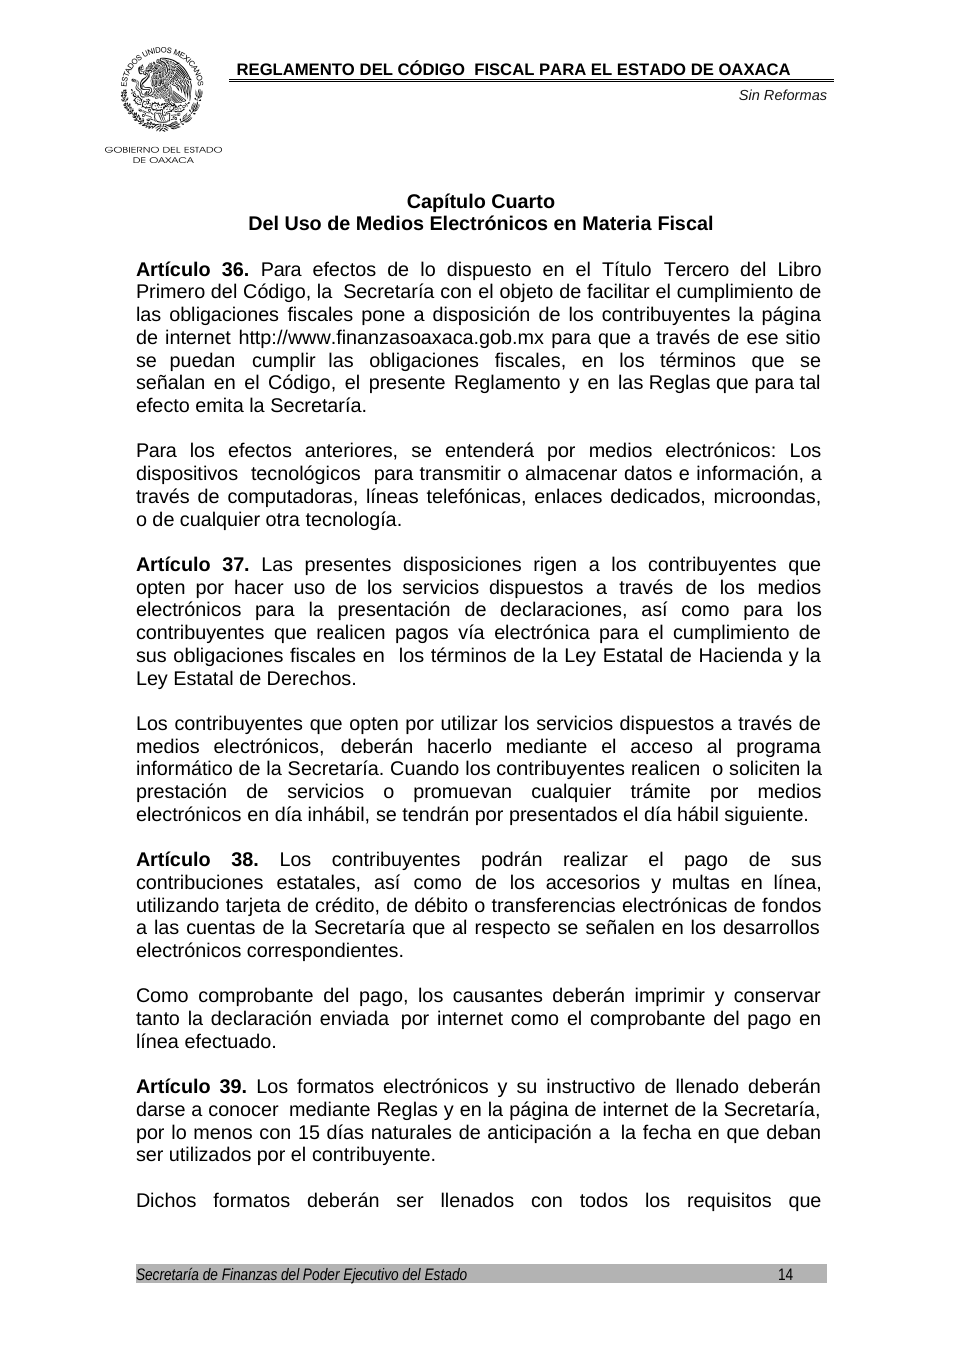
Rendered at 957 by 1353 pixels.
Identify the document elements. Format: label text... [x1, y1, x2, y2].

text Capítulo Cuarto [159, 189, 803, 212]
text Artículo 37. Las presentes disposiciones rigen a los contribuyentes que opten por hacer uso de los servicios dispuestos a través de los medios electrónicos para la presentación de declaraciones, así como para los contribuyentes que realicen pagos vía electrónica para el cumplimiento de sus obligaciones fiscales en los términos de la Ley Estatal de Hacienda y la Ley Estatal de Derechos. [136, 553, 822, 689]
picture [102, 44, 225, 166]
text Artículo 39. Los formatos electrónicos y su instructivo de llenado deberán darse a conocer mediante Reglas y en la página de internet de la Secretaría, por lo menos con 15 días naturales de anticipación a la fecha en que deban ser utilizados por el contribuyente. [136, 1075, 822, 1166]
text Artículo 38. Los contribuyentes podrán realizar el pago de sus contribuciones estatales, así como de los accesorios y multas en línea, utilizando tarjeta de crédito, de débito o transferencias electrónicas de fondos a las cuentas de la Secretaría que al respecto se señalen en los desarrollos electrónicos correspondientes. [136, 848, 822, 962]
text Del Uso de Medios Electrónicos en Materia Fiscal [159, 212, 803, 235]
text Como comprobante del pago, los causantes deberán imprimir y conservar tanto la declaración enviada por internet como el comprobante del pago en línea efectuado. [136, 984, 822, 1052]
text Artículo 36. Para efectos de lo dispuesto en el Título Tercero del Libro Primero del Código, la Secretaría con el objeto de facilitar el cumplimiento de las obligaciones fiscales pone a disposición de los contribuyentes la página de internet http://www.finanzasoaxaca.gob.mx para que a través de ese sitio se puedan cumplir las obligaciones fiscales, en los términos que se señalan en el Código, el presente Reglamento y en las Reglas que para tal efecto emita la Secretaría. [136, 258, 822, 417]
text Los contribuyentes que opten por utilizar los servicios dispuestos a través de medios electrónicos, deberán hacerlo mediante el acceso al programa informático de la Secretaría. Cuando los contribuyentes realicen o soliciten la prestación de servicios o promuevan cualquier trámite por medios electrónicos en día inhábil, se tendrán por presentados el día hábil siguiente. [136, 712, 822, 825]
text Para los efectos anteriores, se entenderá por medios electrónicos: Los dispositivos tecnológicos para transmitir o almacenar datos e información, a través de computadoras, líneas telefónicas, enlaces dedicados, microondas, o de cualquier otra tecnología. [136, 439, 822, 530]
